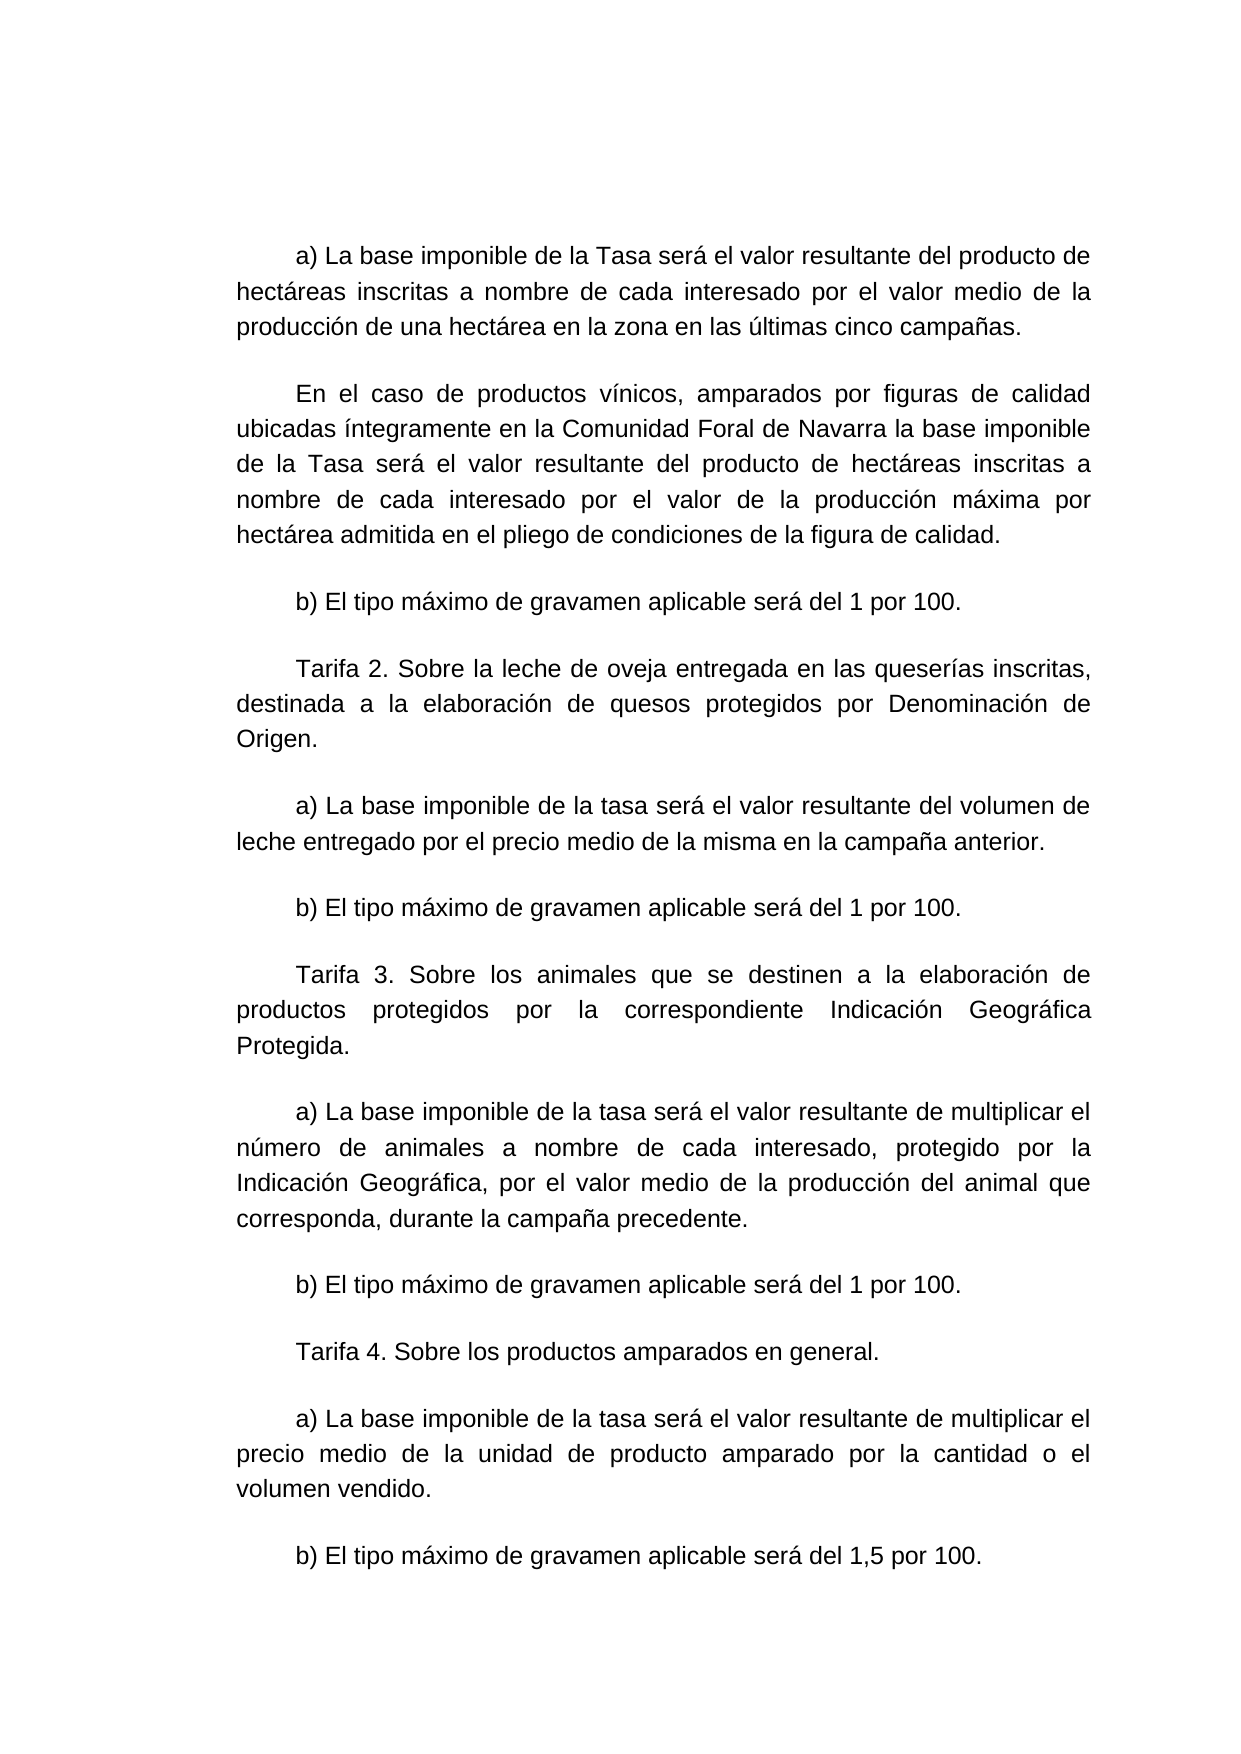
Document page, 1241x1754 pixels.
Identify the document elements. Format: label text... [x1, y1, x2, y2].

text b) El tipo máximo de gravamen aplicable será del 1 por 100. [236, 888, 1092, 924]
text b) El tipo máximo de gravamen aplicable será del 1 por 100. [236, 582, 1092, 617]
text Tarifa 4. Sobre los productos amparados en general. [236, 1332, 1092, 1367]
text Tarifa 3. Sobre los animales que se destinen a la elaboración de productos protegidos por la correspondiente Indicación Geográfica Protegida. [236, 955, 1092, 1061]
text a) La base imponible de la tasa será el valor resultante de multiplicar el número de animales a nombre de cada interesado, protegido por la Indicación Geográfica, por el valor medio de la producción del animal que corresponda, durante la campaña precedente. [236, 1092, 1092, 1234]
text a) La base imponible de la Tasa será el valor resultante del producto de hectáreas inscritas a nombre de cada interesado por el valor medio de la producción de una hectárea en la zona en las últimas cinco campañas. [236, 236, 1092, 342]
text a) La base imponible de la tasa será el valor resultante del volumen de leche entregado por el precio medio de la misma en la campaña anterior. [236, 786, 1092, 857]
text En el caso de productos vínicos, amparados por figuras de calidad ubicadas íntegramente en la Comunidad Foral de Navarra la base imponible de la Tasa será el valor resultante del producto de hectáreas inscritas a nombre de cada interesado por el valor de la producción máxima por hectárea admitida en el pliego de condiciones de la figura de calidad. [236, 374, 1092, 551]
text Tarifa 2. Sobre la leche de oveja entregada en las queserías inscritas, destinada a la elaboración de quesos protegidos por Denominación de Origen. [236, 649, 1092, 755]
text b) El tipo máximo de gravamen aplicable será del 1 por 100. [236, 1265, 1092, 1301]
text b) El tipo máximo de gravamen aplicable será del 1,5 por 100. [236, 1536, 1092, 1572]
text a) La base imponible de la tasa será el valor resultante de multiplicar el precio medio de la unidad de producto amparado por la cantidad o el volumen vendido. [236, 1399, 1092, 1505]
